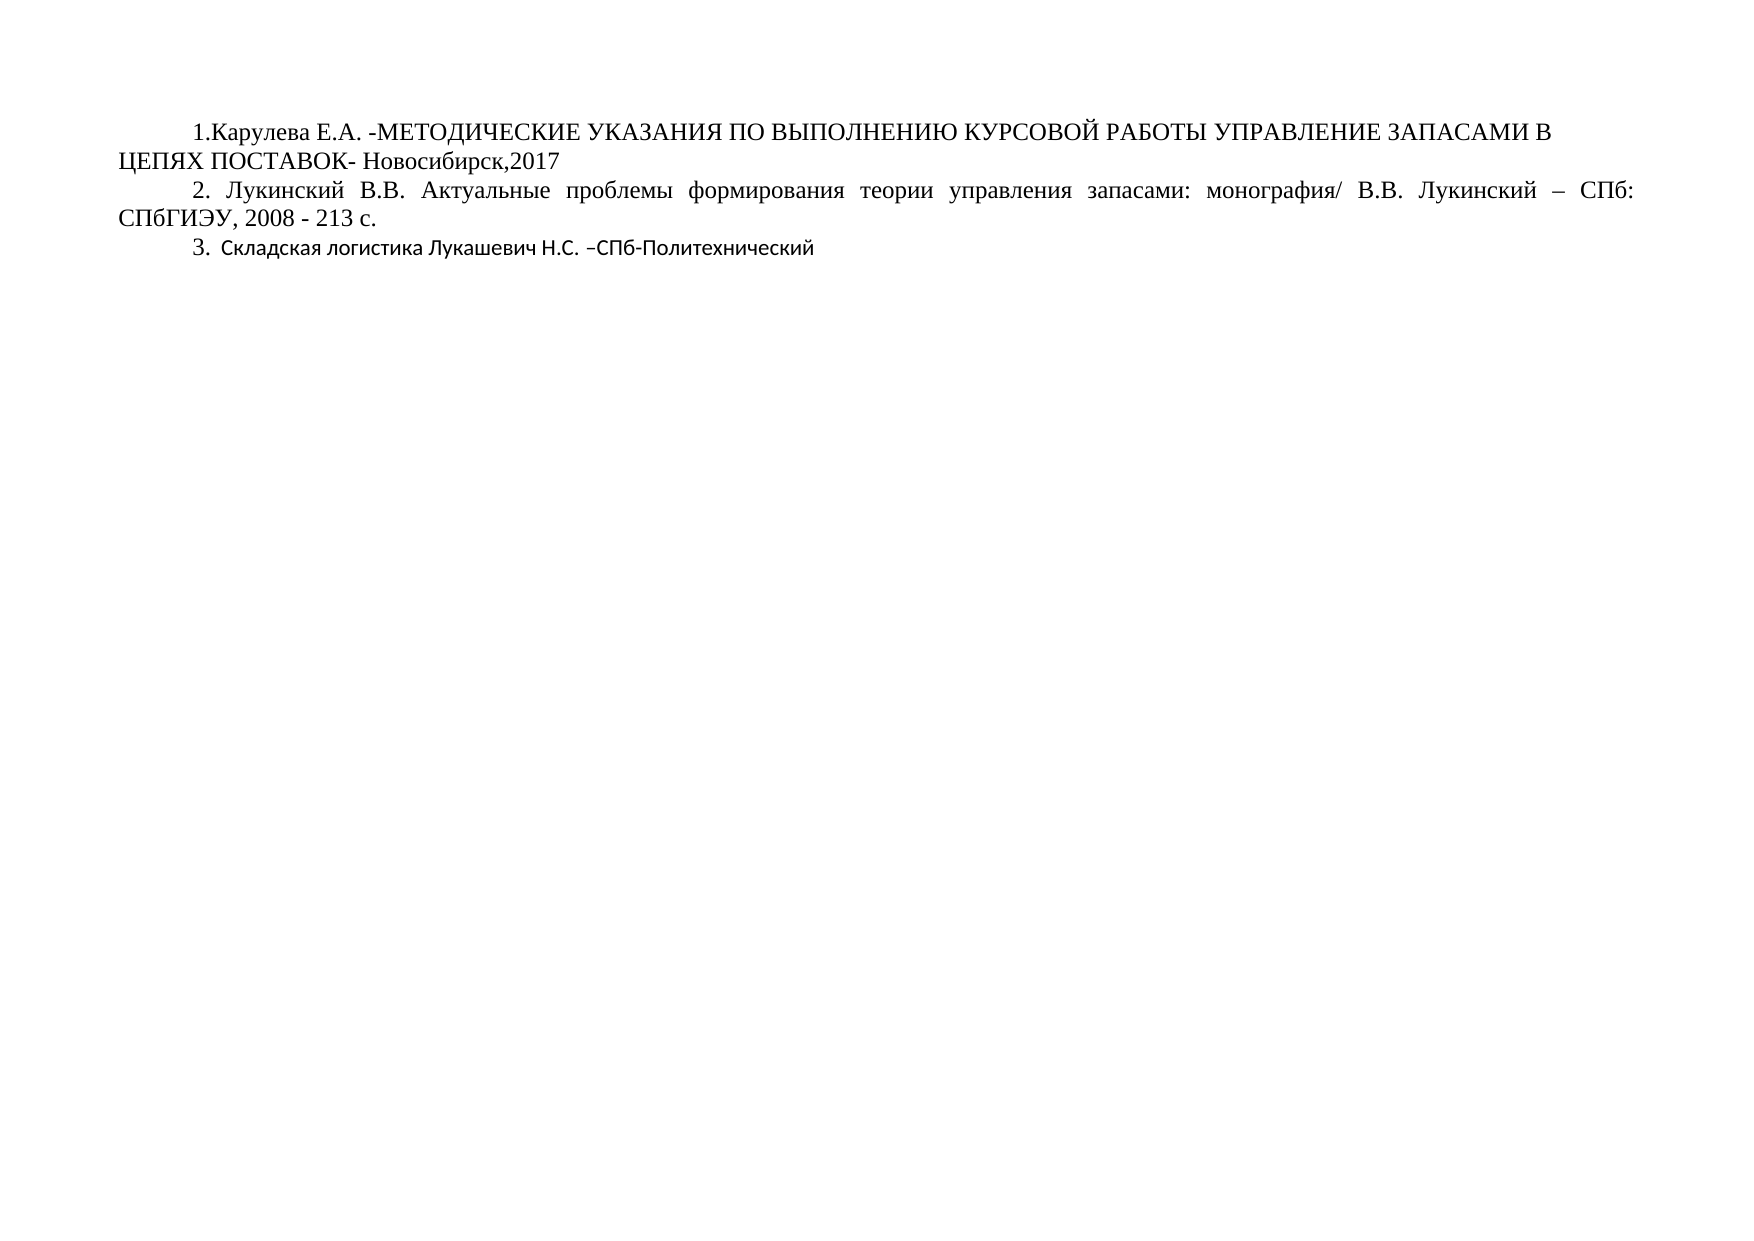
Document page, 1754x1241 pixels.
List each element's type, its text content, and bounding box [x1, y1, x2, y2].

text 2. Лукинский В.В. Актуальные проблемы формирования теории управления запасами: монография/ В.В. Лукинский – СПб: СПбГИЭУ, 2008 - 213 с. [118, 175, 1636, 232]
text 1.Карулева Е.А. -МЕТОДИЧЕСКИЕ УКАЗАНИЯ ПО ВЫПОЛНЕНИЮ КУРСОВОЙ РАБОТЫ УПРАВЛЕНИЕ ЗАПАСАМИ В ЦЕПЯХ ПОСТАВОК- Новосибирск,2017 [118, 117, 1636, 175]
text 3. Складская логистика Лукашевич Н.С. –СПб-Политехнический [118, 232, 1636, 261]
